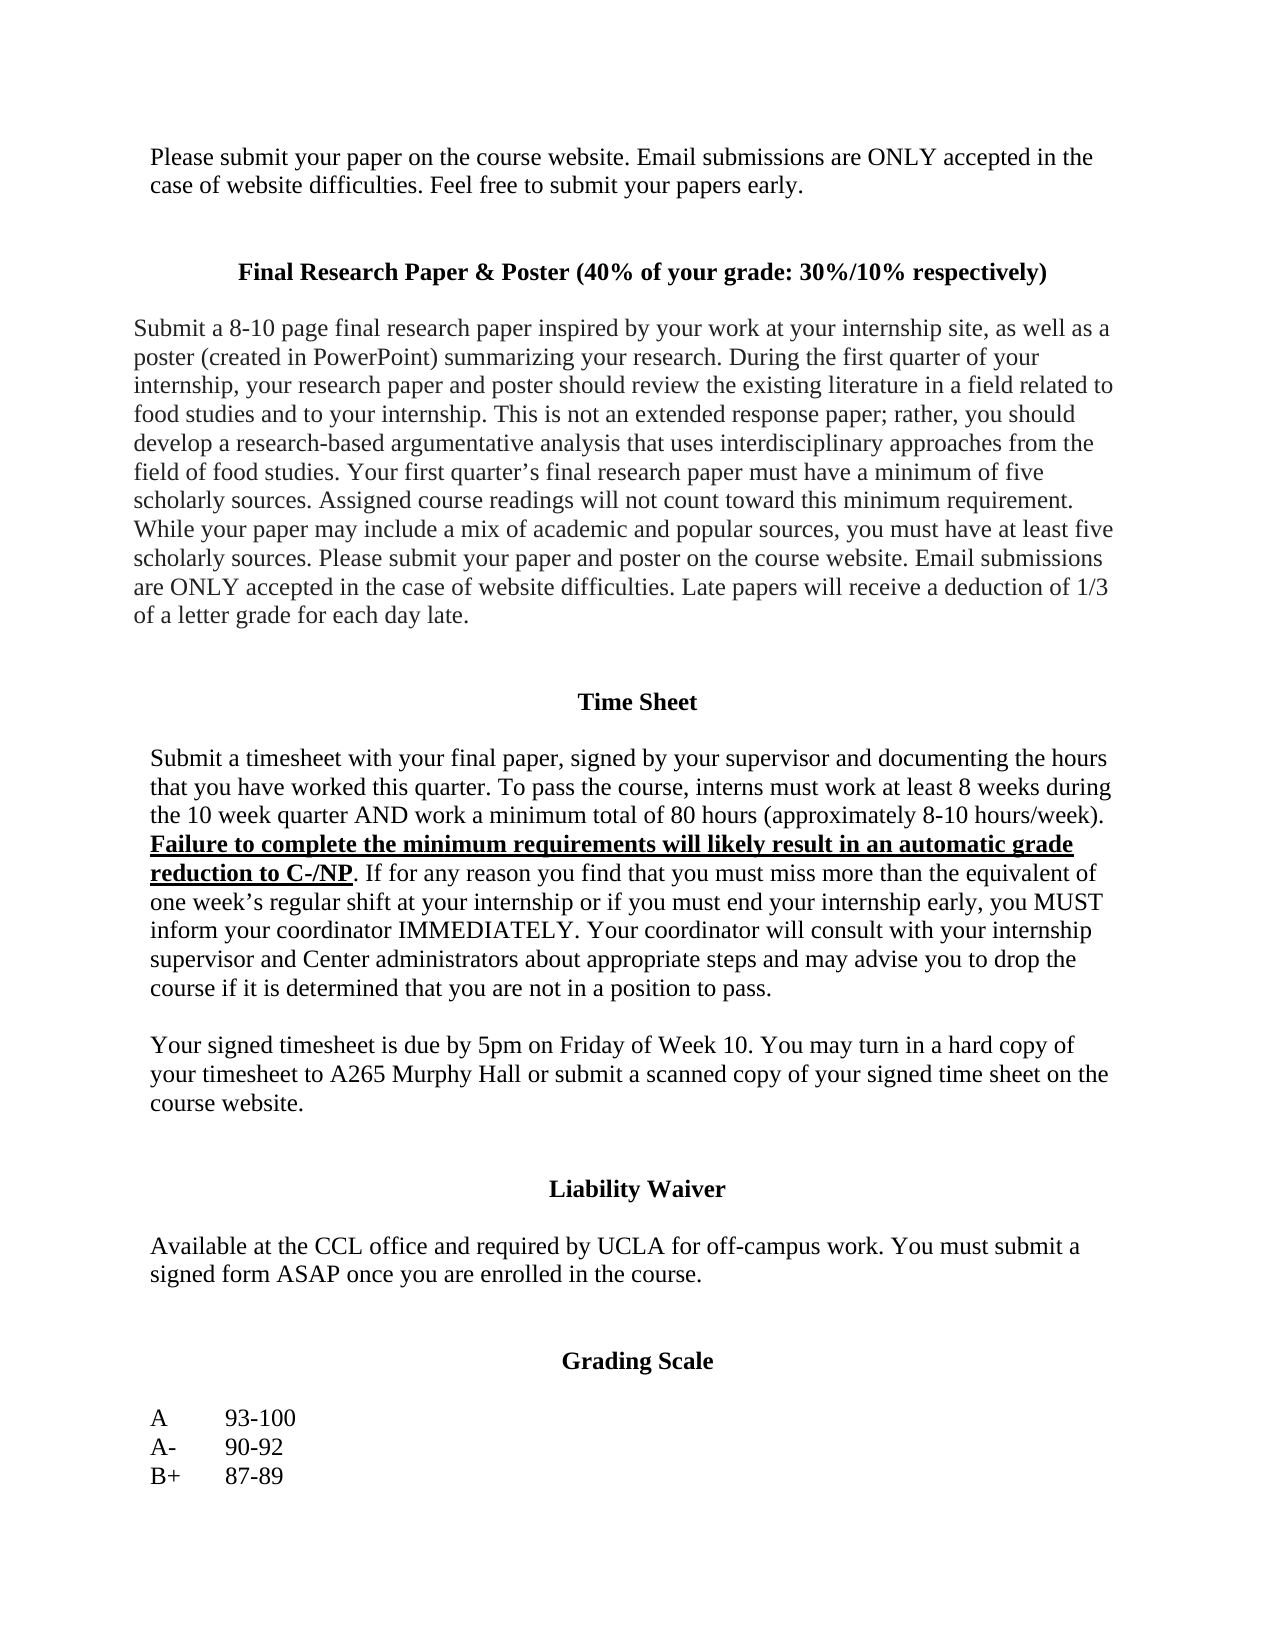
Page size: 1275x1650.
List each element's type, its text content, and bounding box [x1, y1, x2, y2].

text Available at the CCL office and required by UCLA for off-campus work. You must submit a signed form ASAP once you are enrolled in the course. [150, 1231, 1082, 1288]
table_cell 90-92 [203, 1432, 301, 1461]
subtitle Grading Scale [547, 1346, 728, 1374]
subtitle Time Sheet [546, 687, 728, 716]
table_cell 87-89 [203, 1461, 301, 1489]
subtitle Final Research Paper & Poster (40% of your grade: 30%/10% respectively) [150, 257, 1135, 285]
text Please submit your paper on the course website. Email submissions are ONLY accepted in the case of website difficulties. Feel free to submit your papers early. [150, 142, 1096, 199]
subtitle Liability Waiver [547, 1174, 728, 1203]
text Submit a 8-10 page final research paper inspired by your work at your internship site, as well as a poster (created in PowerPoint) summarizing your research. During the first quarter of your internship, your research paper and poster should review the existing literature in a field related to food studies and to your internship. This is not an extended response paper; rather, you should develop a research-based argumentative analysis that uses interdisciplinary approaches from the field of food studies. Your first quarter’s final research paper must have a minimum of five scholarly sources. Assigned course readings will not count toward this minimum requirement. While your paper may include a mix of academic and popular sources, you must have at least five scholarly sources. Please submit your paper and poster on the course website. Email submissions are ONLY accepted in the case of website difficulties. Late papers will receive a deduction of 1/3 of a letter grade for each day late. [133, 313, 1135, 629]
table_cell A- [145, 1432, 203, 1461]
table_header 93-100 [203, 1403, 301, 1432]
table_header A [145, 1403, 203, 1432]
table_cell B+ [145, 1461, 203, 1489]
text Submit a timesheet with your final paper, signed by your supervisor and documenting the hours that you have worked this quarter. To pass the course, interns must work at least 8 weeks during the 10 week quarter AND work a minimum total of 80 hours (approximately 8-10 hours/week). Failure to complete the minimum requirements will likely result in an automatic grade reduction to C-/NP. If for any reason you find that you must miss more than the equivalent of one week’s regular shift at your internship or if you must end your internship early, you MUST inform your coordinator IMMEDIATELY. Your coordinator will consult with your internship supervisor and Center administrators about appropriate steps and may advise you to drop the course if it is determined that you are not in a position to pass. [150, 743, 1114, 1002]
text Your signed timesheet is due by 5pm on Friday of Week 10. You may turn in a hard copy of your timesheet to A265 Murphy Hall or submit a scanned copy of your signed time sheet on the course website. [150, 1031, 1111, 1117]
